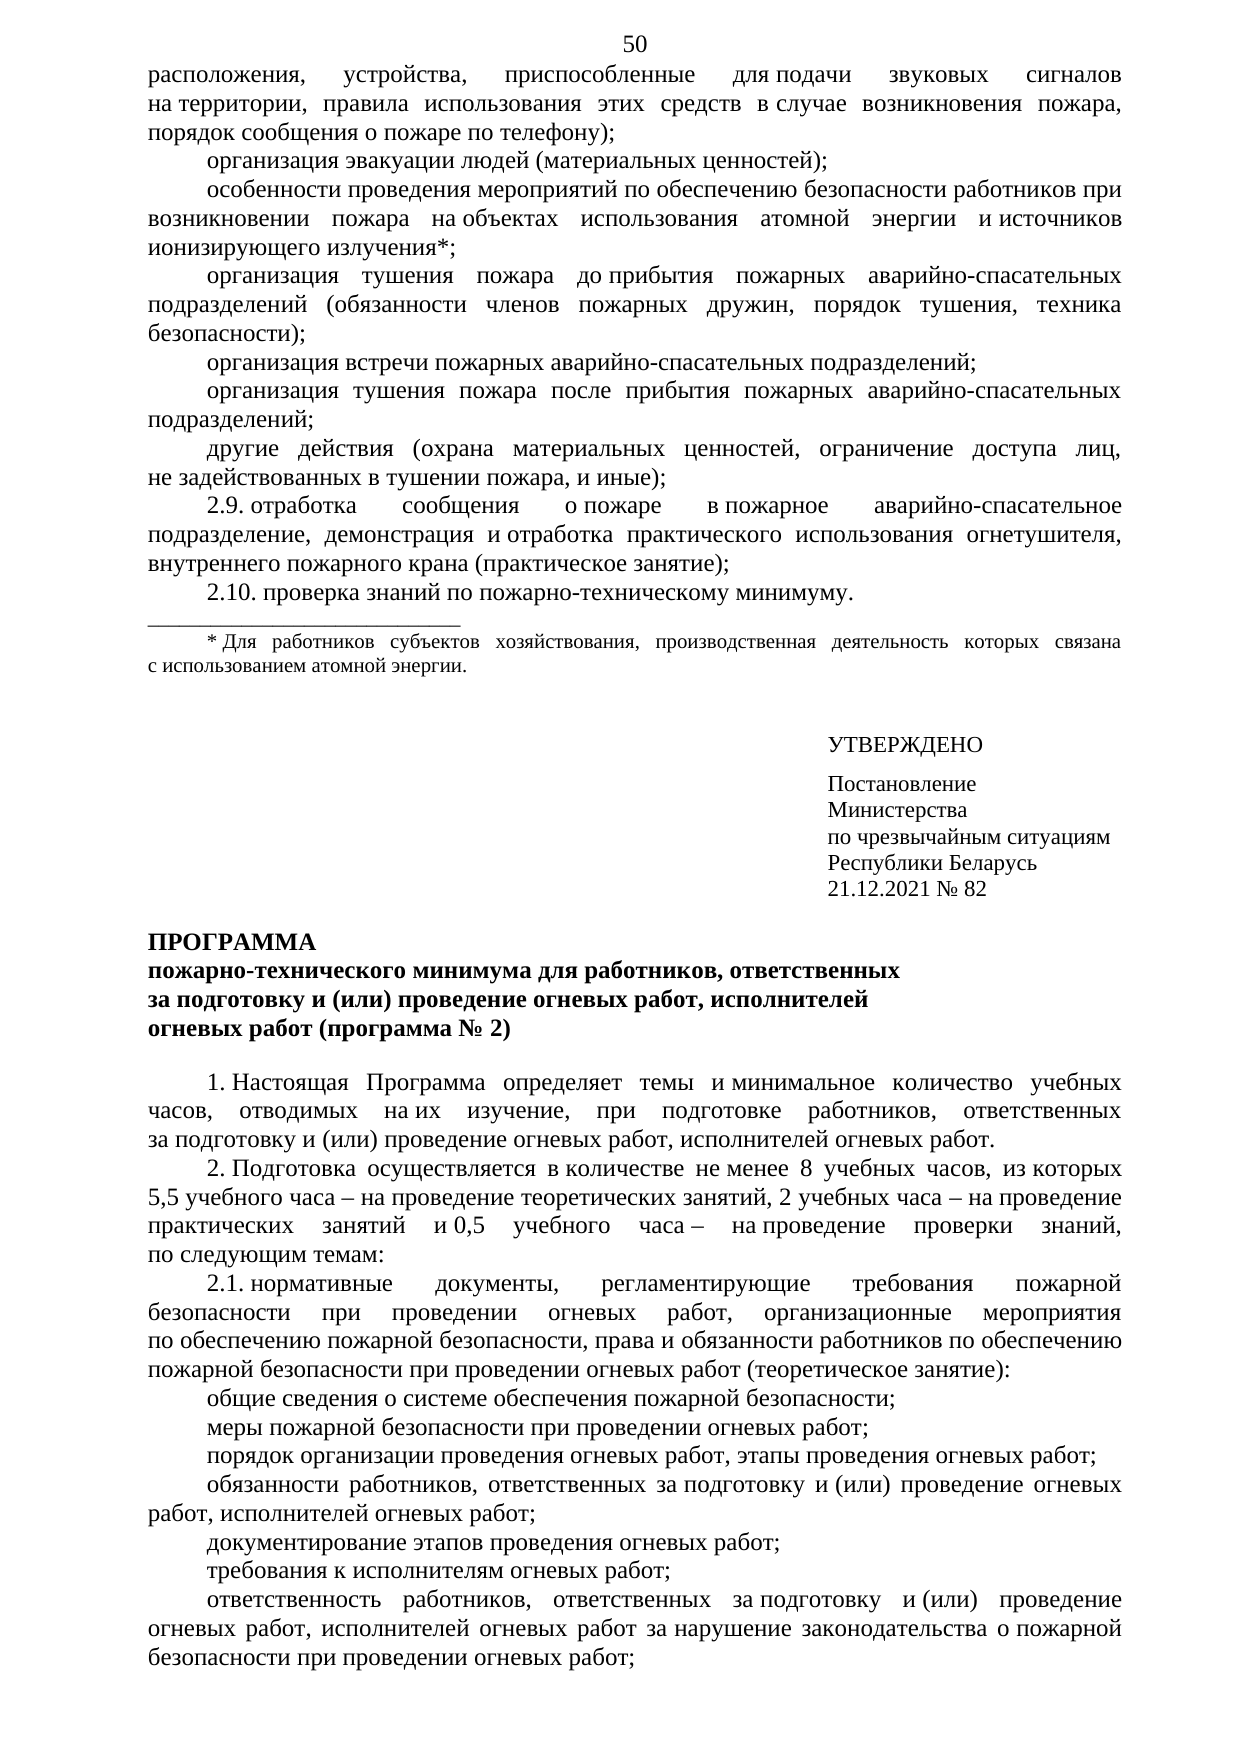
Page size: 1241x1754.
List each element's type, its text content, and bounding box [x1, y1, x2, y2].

text обязанности работников, ответственных за подготовку и (или) проведение огневых работ, исполнителей огневых работ; [148, 1469, 1122, 1527]
text * Для работников субъектов хозяйствования, производственная деятельность которых связана с использованием атомной энергии. [148, 629, 1122, 677]
text 1. Настоящая Программа определяет темы и минимальное количество учебных часов, отводимых на их изучение, при подготовке работников, ответственных за подготовку и (или) проведение огневых работ, исполнителей огневых работ. [148, 1067, 1122, 1153]
text особенности проведения мероприятий по обеспечению безопасности работников при возникновении пожара на объектах использования атомной энергии и источников ионизирующего излучения*; [148, 174, 1122, 260]
text меры пожарной безопасности при проведении огневых работ; [148, 1412, 1122, 1441]
text общие сведения о системе обеспечения пожарной безопасности; [148, 1383, 1122, 1412]
text требования к исполнителям огневых работ; [148, 1556, 1122, 1584]
text ______________________________ [148, 605, 1122, 629]
text ответственность работников, ответственных за подготовку и (или) проведение огневых работ, исполнителей огневых работ за нарушение законодательства о пожарной безопасности при проведении огневых работ; [148, 1584, 1122, 1671]
text 2.9. отработка сообщения о пожаре в пожарное аварийно-спасательное подразделение, демонстрация и отработка практического использования огнетушителя, внутреннего пожарного крана (практическое занятие); [148, 490, 1122, 577]
text 2. Подготовка осуществляется в количестве не менее 8 учебных часов, из которых 5,5 учебного часа – на проведение теоретических занятий, 2 учебных часа – на проведение практических занятий и 0,5 учебного часа – на проведение проверки знаний, по следующим темам: [148, 1153, 1122, 1268]
text организация тушения пожара до прибытия пожарных аварийно-спасательных подразделений (обязанности членов пожарных дружин, порядок тушения, техника безопасности); [148, 260, 1122, 347]
text документирование этапов проведения огневых работ; [148, 1527, 1122, 1556]
text организация тушения пожара после прибытия пожарных аварийно-спасательных подразделений; [148, 375, 1122, 433]
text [148, 59, 1122, 145]
text организация встречи пожарных аварийно-спасательных подразделений; [148, 347, 1122, 375]
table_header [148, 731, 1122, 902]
text 2.10. проверка знаний по пожарно-техническому минимуму. [148, 577, 1122, 605]
text 2.1. нормативные документы, регламентирующие требования пожарной безопасности при проведении огневых работ, организационные мероприятия по обеспечению пожарной безопасности, права и обязанности работников по обеспечению пожарной безопасности при проведении огневых работ (теоретическое занятие): [148, 1268, 1122, 1383]
text организация эвакуации людей (материальных ценностей); [148, 145, 1122, 174]
text порядок организации проведения огневых работ, этапы проведения огневых работ; [148, 1441, 1122, 1469]
title ПРОГРАММА пожарно-технического минимума для работников, ответственных за подготовку и (или) проведение огневых работ, исполнителей огневых работ (программа № 2) [148, 927, 1122, 1042]
text другие действия (охрана материальных ценностей, ограничение доступа лиц, не задействованных в тушении пожара, и иные); [148, 433, 1122, 490]
